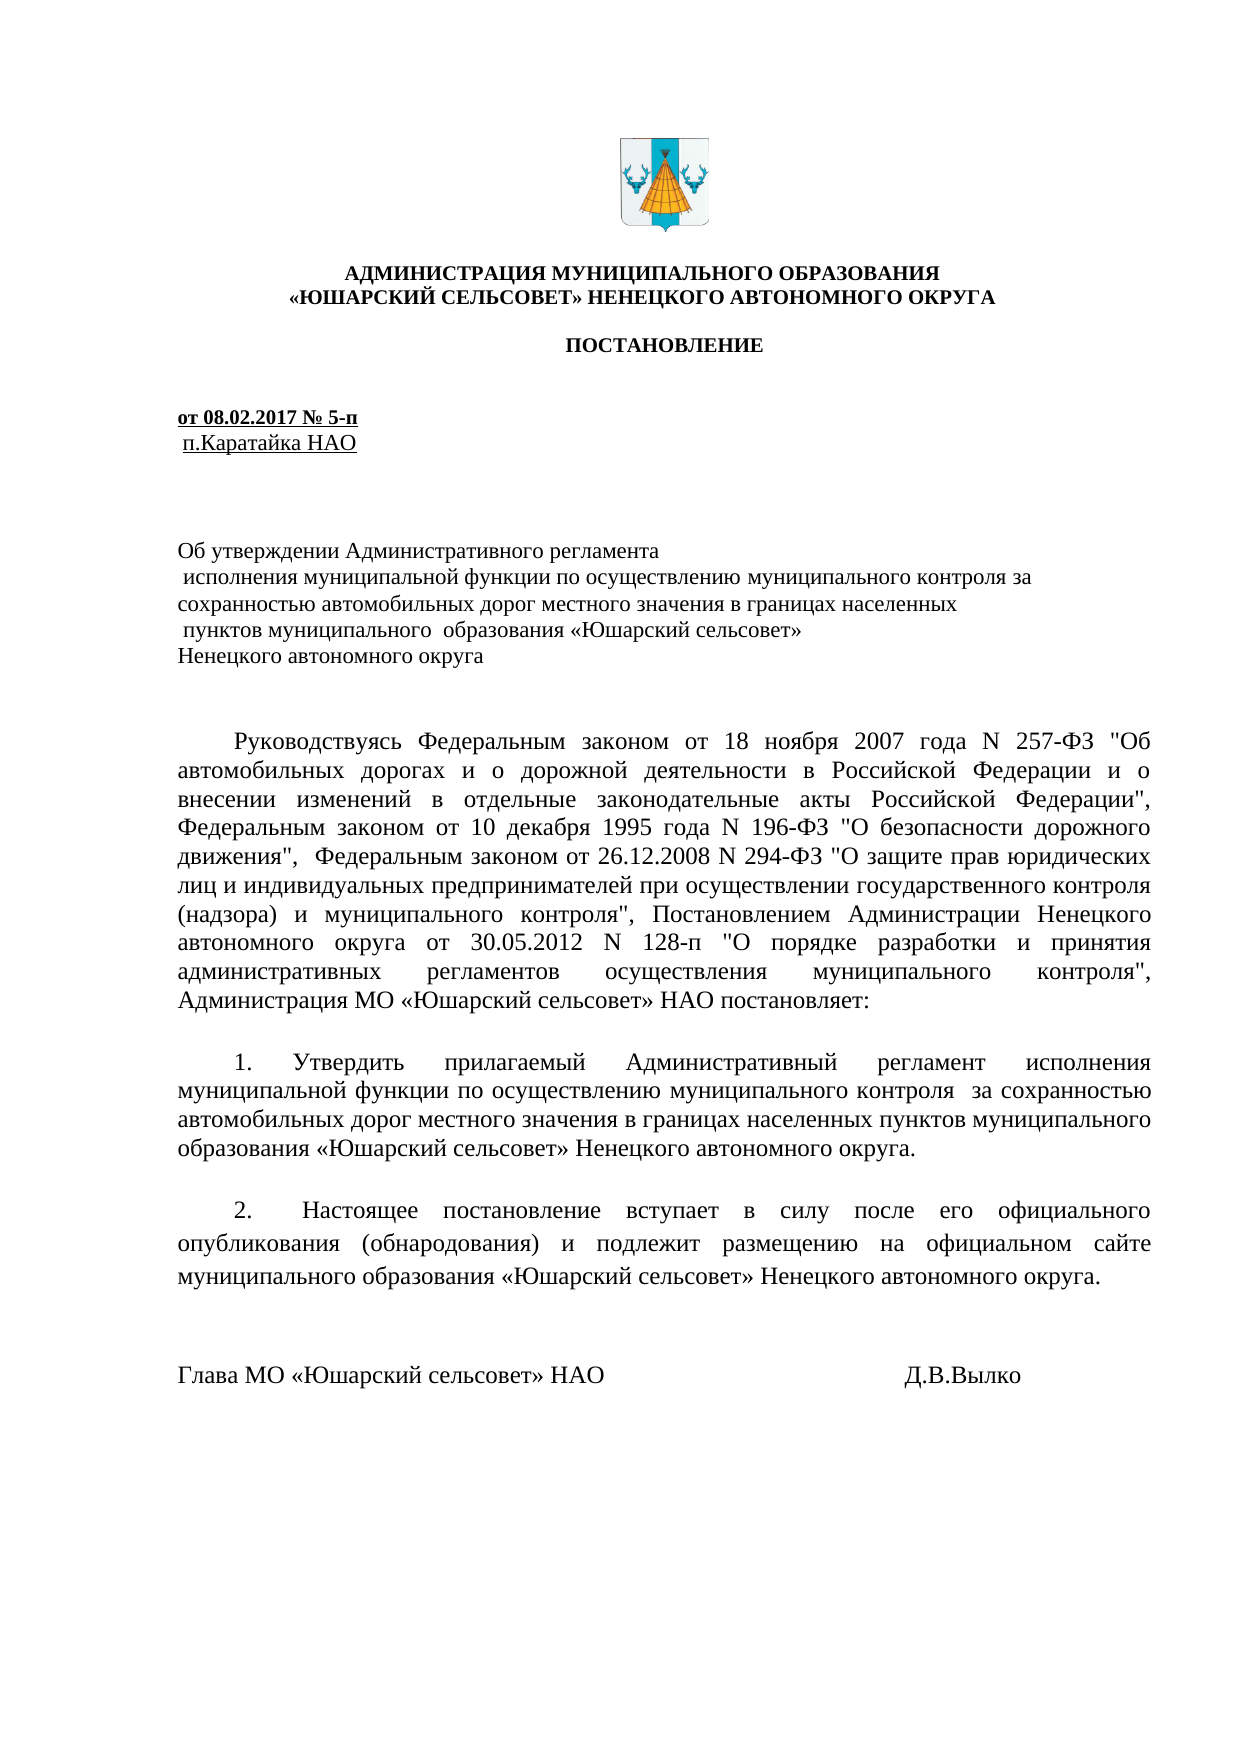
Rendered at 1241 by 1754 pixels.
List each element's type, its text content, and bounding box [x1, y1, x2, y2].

text 1. Утвердить прилагаемый Административный регламент исполнения муниципальной функции по осуществлению муниципального контроля за сохранностью автомобильных дорог местного значения в границах населенных пунктов муниципального образования «Юшарский сельсовет» Ненецкого автономного округа. [177, 1047, 1152, 1162]
text пунктов муниципального образования «Юшарский сельсовет» [177, 616, 1152, 642]
text исполнения муниципальной функции по осуществлению муниципального контроля за сохранностью автомобильных дорог местного значения в границах населенных [177, 563, 1152, 616]
text Руководствуясь Федеральным законом от 18 ноября 2007 года N 257-ФЗ "Об автомобильных дорогах и о дорожной деятельности в Российской Федерации и о внесении изменений в отдельные законодательные акты Российской Федерации", Федеральным законом от 10 декабря 1995 года N 196-ФЗ "О безопасности дорожного движения", Федеральным законом от 26.12.2008 N 294-ФЗ "О защите прав юридических лиц и индивидуальных предпринимателей при осуществлении государственного контроля (надзора) и муниципального контроля", Постановлением Администрации Ненецкого автономного округа от 30.05.2012 N 128-п "О порядке разработки и принятия административных регламентов осуществления муниципального контроля", Администрация МО «Юшарский сельсовет» НАО постановляет: [177, 726, 1152, 1014]
text Об утверждении Административного регламента [177, 537, 1152, 563]
text 2. Настоящее постановление вступает в силу после его официального опубликования (обнародования) и подлежит размещению на официальном сайте муниципального образования «Юшарский сельсовет» Ненецкого автономного округа. [177, 1195, 1152, 1289]
text п.Каратайка НАО [177, 429, 1096, 455]
text ПОСТАНОВЛЕНИЕ [177, 333, 1152, 357]
text Глава МО «Юшарский сельсовет» НАО Д.В.Вылко [177, 1360, 1152, 1388]
picture [620, 138, 709, 232]
text от 08.02.2017 № 5-п [177, 405, 1096, 429]
text Ненецкого автономного округа [177, 642, 1152, 669]
text «ЮШАРСКИЙ СЕЛЬСОВЕТ» НЕНЕЦКОГО АВТОНОМНОГО ОКРУГА [133, 284, 1152, 309]
text АДМИНИСТРАЦИЯ МУНИЦИПАЛЬНОГО ОБРАЗОВАНИЯ [133, 261, 1152, 284]
